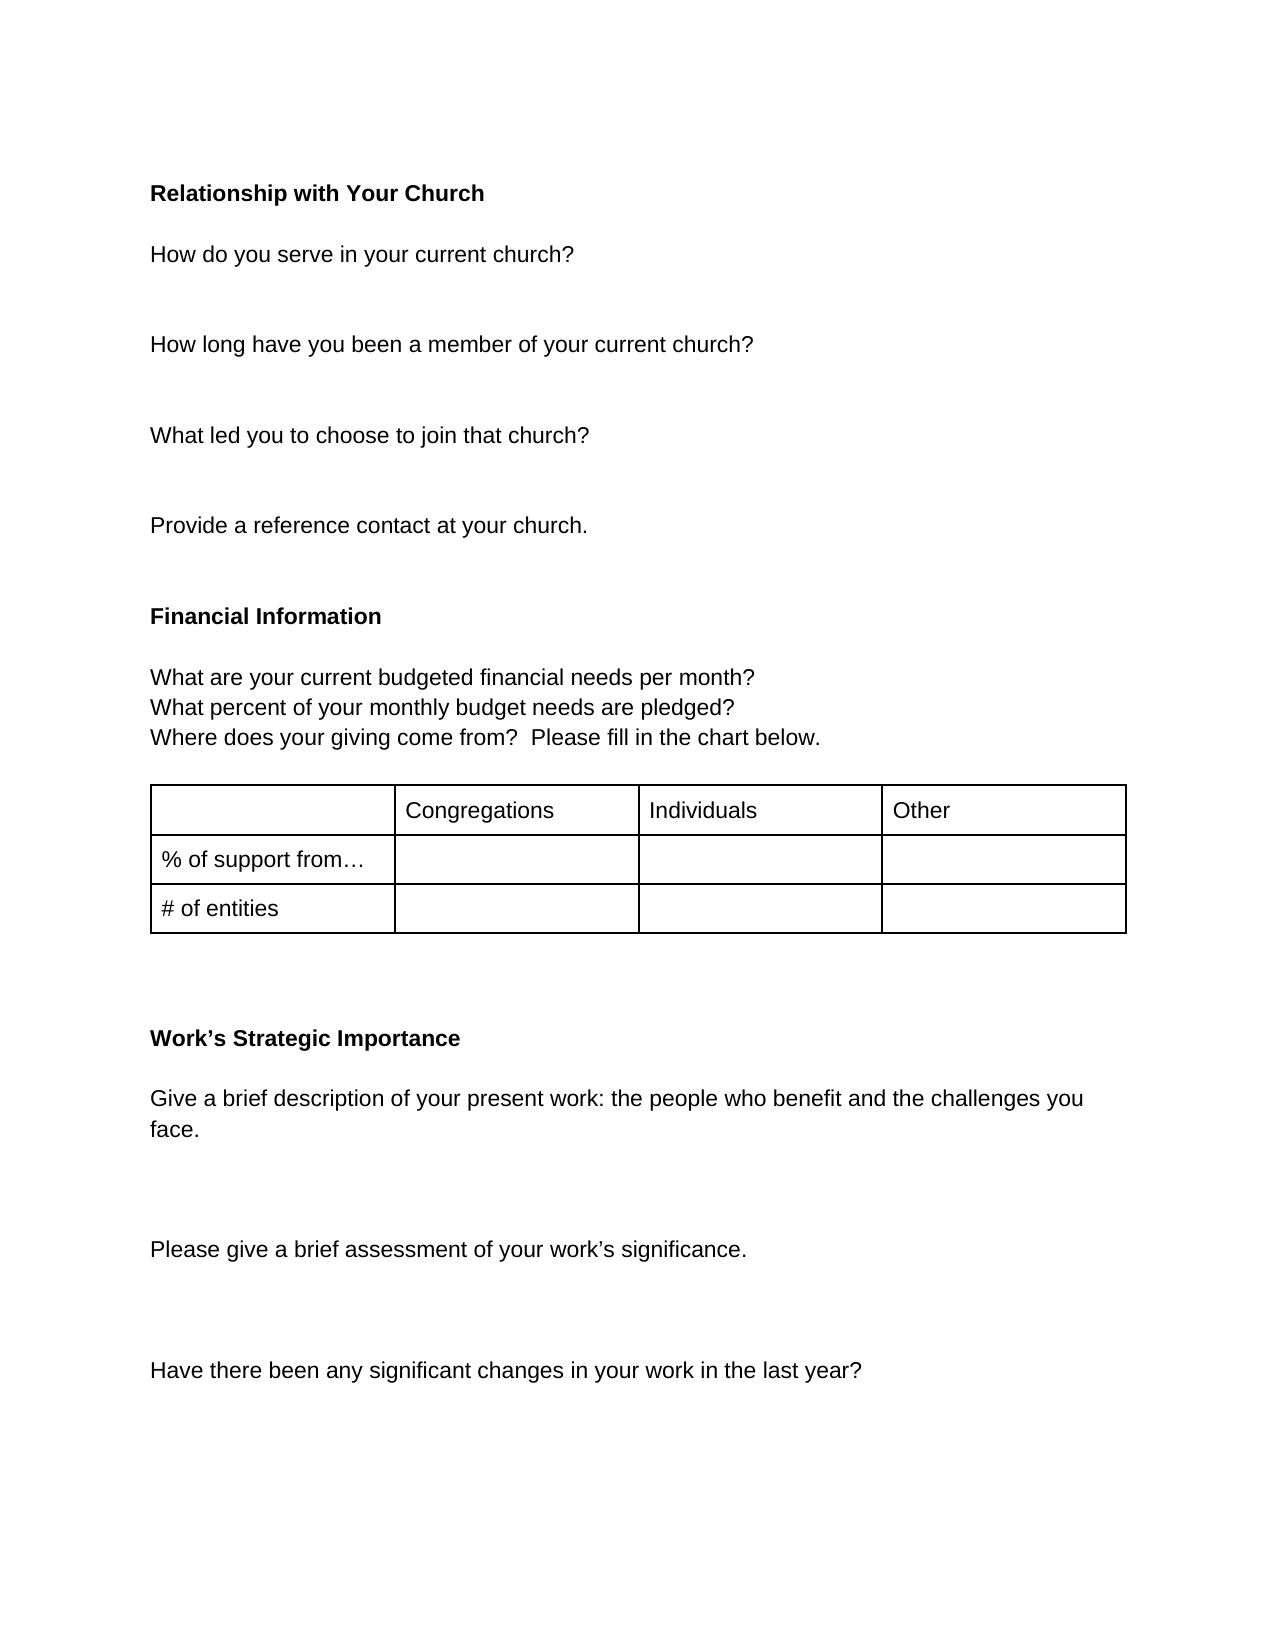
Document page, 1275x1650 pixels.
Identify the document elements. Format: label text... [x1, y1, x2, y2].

table_cell [396, 885, 638, 932]
text Have there been any significant changes in your work in the last year? [150, 1357, 1125, 1383]
text What led you to choose to join that church? [150, 422, 1125, 448]
table_cell [883, 836, 1125, 883]
table_cell [883, 885, 1125, 932]
text What are your current budgeted financial needs per month? [150, 663, 1125, 690]
table_header Individuals [640, 786, 881, 834]
text How long have you been a member of your current church? [150, 331, 1125, 358]
text Please give a brief assessment of your work’s significance. [150, 1236, 1125, 1263]
text Where does your giving come from? Please fill in the chart below. [150, 724, 1125, 750]
table_cell [640, 885, 881, 932]
table_header Other [883, 786, 1125, 834]
table_cell [396, 836, 638, 883]
table_header [152, 786, 394, 834]
text Provide a reference contact at your church. [150, 512, 1125, 539]
text Give a brief description of your present work: the people who benefit and the challenges you face. [150, 1085, 1125, 1142]
text How do you serve in your current church? [150, 241, 1125, 267]
text Financial Information [150, 603, 1125, 629]
text What percent of your monthly budget needs are pledged? [150, 694, 1125, 720]
text Relationship with Your Church [150, 180, 1125, 207]
table_cell [640, 836, 881, 883]
table_cell # of entities [152, 885, 394, 932]
table_header Congregations [396, 786, 638, 834]
table_cell % of support from… [152, 836, 394, 883]
text Work’s Strategic Importance [150, 1025, 1125, 1051]
